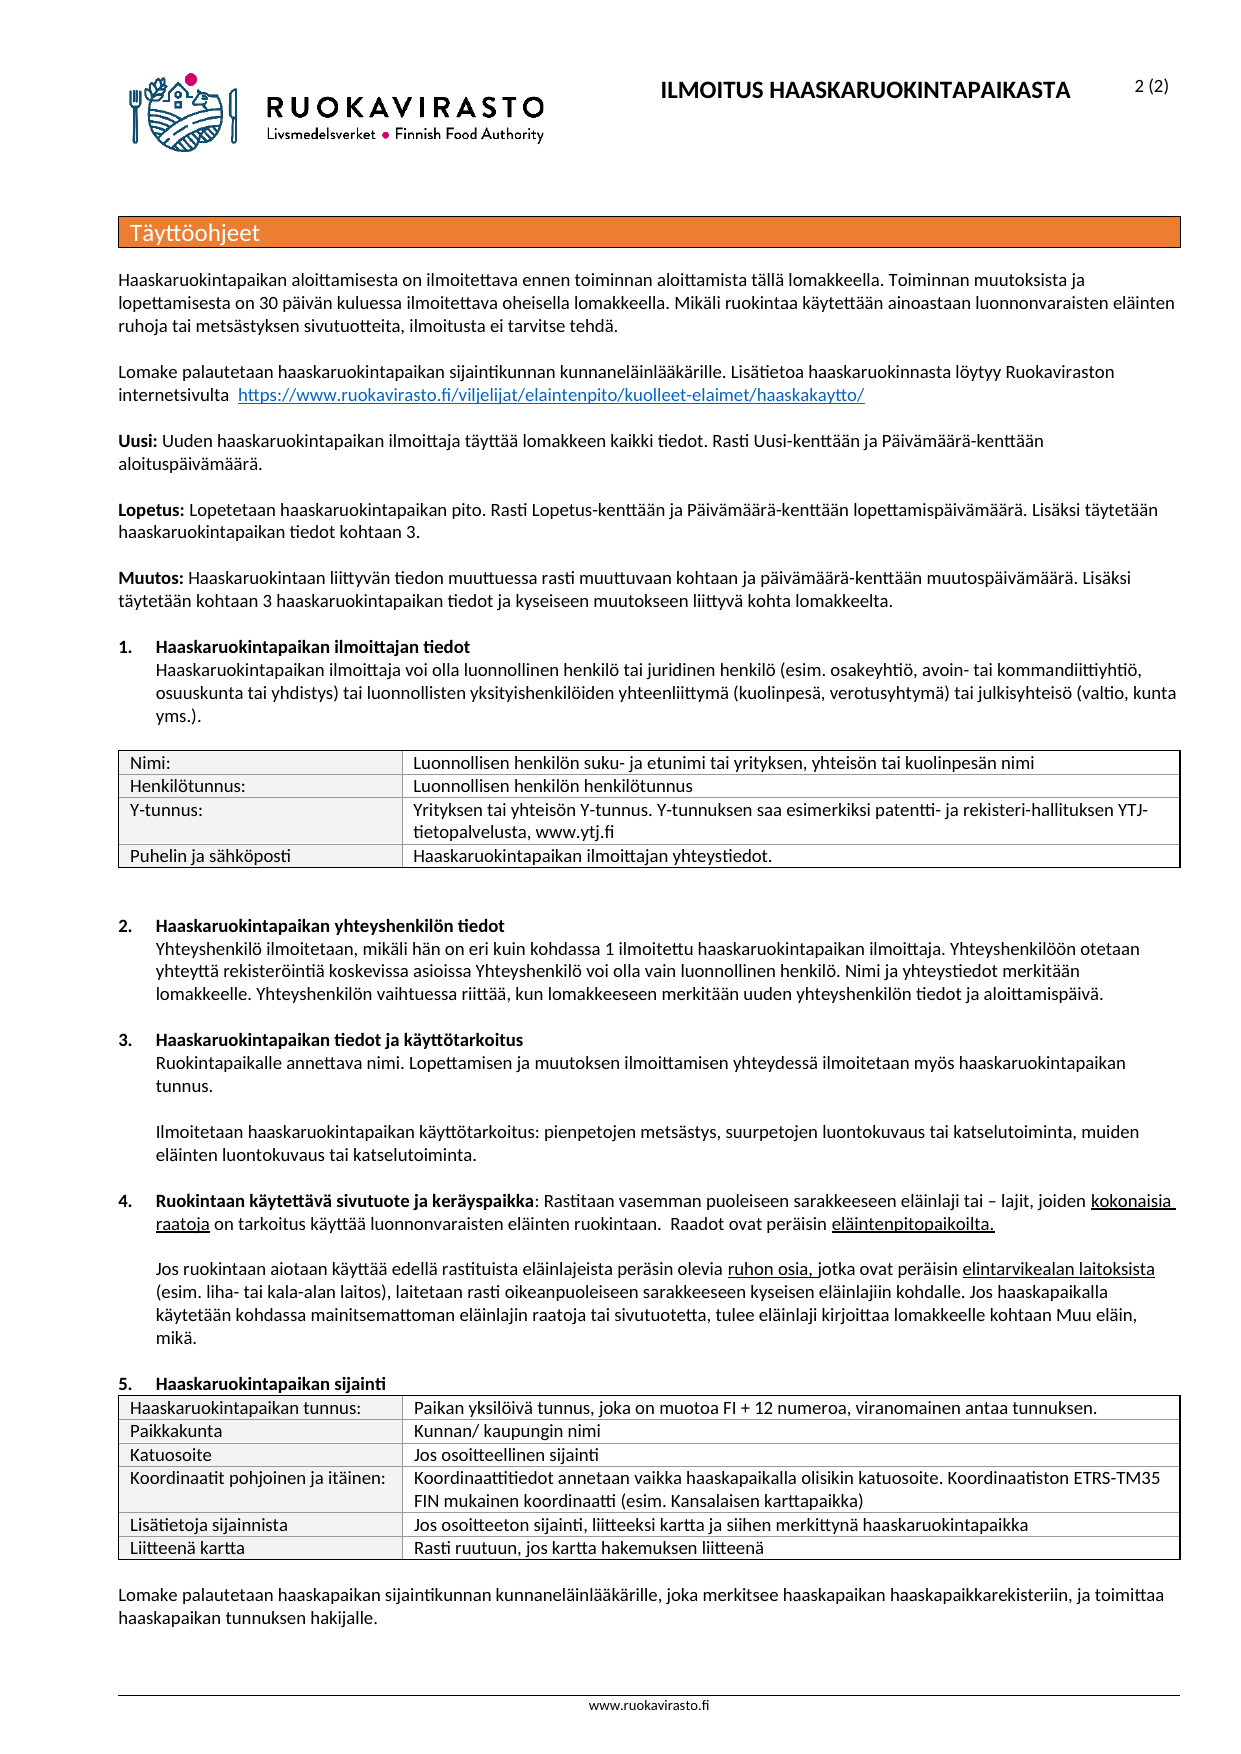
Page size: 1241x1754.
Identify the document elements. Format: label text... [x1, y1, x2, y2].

table_cell Lisätietoja sijainnista [119, 1513, 402, 1536]
text Haaskaruokintapaikan ilmoittaja voi olla luonnollinen henkilö tai juridinen henkilö (esim. osakeyhtiö, avoin- tai kommandiittiyhtiö, osuuskunta tai yhdistys) tai luonnollisten yksityishenkilöiden yhteenliittymä (kuolinpesä, verotusyhtymä) tai julkisyhteisö (valtio, kunta yms.). [156, 658, 1181, 727]
text Lomake palautetaan haaskapaikan sijaintikunnan kunnaneläinlääkärille, joka merkitsee haaskapaikan haaskapaikkarekisteriin, ja toimittaa haaskapaikan tunnuksen hakijalle. [118, 1583, 1181, 1629]
table_cell Y-tunnus: [119, 798, 402, 843]
text Ruokintapaikalle annettava nimi. Lopettamisen ja muutoksen ilmoittamisen yhteydessä ilmoitetaan myös haaskaruokintapaikan tunnus. [156, 1051, 1181, 1097]
list Haaskaruokintapaikan yhteyshenkilön tiedot [118, 914, 1181, 937]
table_cell Rasti ruutuun, jos kartta hakemuksen liitteenä [403, 1537, 1179, 1559]
list Haaskaruokintapaikan sijainti [118, 1372, 1181, 1395]
table_cell Jos osoitteellinen sijainti [403, 1444, 1179, 1466]
table_cell Puhelin ja sähköposti [119, 845, 402, 867]
table_header Haaskaruokintapaikan tunnus: [119, 1396, 402, 1419]
text Lopetus: Lopetetaan haaskaruokintapaikan pito. Rasti Lopetus-kenttään ja Päivämäärä-kenttään lopettamispäivämäärä. Lisäksi täytetään haaskaruokintapaikan tiedot kohtaan 3. [118, 498, 1181, 543]
table_cell Paikkakunta [119, 1420, 402, 1442]
list Ilmoitetaan haaskaruokintapaikan käyttötarkoitus: pienpetojen metsästys, suurpetojen luontokuvaus tai katselutoiminta, muiden eläinten luontokuvaus tai katselutoiminta. [156, 1120, 1181, 1166]
table_cell Kunnan/ kaupungin nimi [403, 1420, 1179, 1442]
list Jos ruokintaan aiotaan käyttää edellä rastituista eläinlajeista peräsin olevia ruhon osia, jotka ovat peräisin elintarvikealan laitoksista (esim. liha- tai kala-alan laitos), laitetaan rasti oikeanpuoleiseen sarakkeeseen kyseisen eläinlajiin kohdalle. Jos haaskapaikalla käytetään kohdassa mainitsemattoman eläinlajin raatoja tai sivutuotetta, tulee eläinlaji kirjoittaa lomakkeelle kohtaan Muu eläin, mikä. [156, 1258, 1181, 1349]
table_header Luonnollisen henkilön suku- ja etunimi tai yrityksen, yhteisön tai kuolinpesän nimi [403, 751, 1179, 774]
table_header Paikan yksilöivä tunnus, joka on muotoa FI + 12 numeroa, viranomainen antaa tunnuksen. [403, 1396, 1179, 1419]
table_cell Koordinaatit pohjoinen ja itäinen: [119, 1467, 402, 1512]
table_cell Koordinaattitiedot annetaan vaikka haaskapaikalla olisikin katuosoite. Koordinaatiston ETRS-TM35 FIN mukainen koordinaatti (esim. Kansalaisen karttapaikka) [403, 1467, 1179, 1512]
table_cell Henkilötunnus: [119, 775, 402, 797]
text Uusi: Uuden haaskaruokintapaikan ilmoittaja täyttää lomakkeen kaikki tiedot. Rasti Uusi-kenttään ja Päivämäärä-kenttään aloituspäivämäärä. [118, 429, 1181, 475]
picture [129, 73, 544, 152]
table_cell Liitteenä kartta [119, 1537, 402, 1559]
table_cell Haaskaruokintapaikan ilmoittajan yhteystiedot. [403, 845, 1179, 867]
table_cell Yrityksen tai yhteisön Y-tunnus. Y-tunnuksen saa esimerkiksi patentti- ja rekisteri-hallituksen YTJ-tietopalvelusta, www.ytj.fi [403, 798, 1179, 843]
list Haaskaruokintapaikan ilmoittajan tiedot [118, 635, 1181, 658]
table_cell Luonnollisen henkilön henkilötunnus [403, 775, 1179, 797]
table_header Nimi: [119, 751, 402, 774]
text Muutos: Haaskaruokintaan liittyvän tiedon muuttuessa rasti muuttuvaan kohtaan ja päivämäärä-kenttään muutospäivämäärä. Lisäksi täytetään kohtaan 3 haaskaruokintapaikan tiedot ja kyseiseen muutokseen liittyvä kohta lomakkeelta. [118, 566, 1181, 612]
text Haaskaruokintapaikan aloittamisesta on ilmoitettava ennen toiminnan aloittamista tällä lomakkeella. Toiminnan muutoksista ja lopettamisesta on 30 päivän kuluessa ilmoitettava oheisella lomakkeella. Mikäli ruokintaa käytettään ainoastaan luonnonvaraisten eläinten ruhoja tai metsästyksen sivutuotteita, ilmoitusta ei tarvitse tehdä. [118, 268, 1181, 337]
text Lomake palautetaan haaskaruokintapaikan sijaintikunnan kunnaneläinlääkärille. Lisätietoa haaskaruokinnasta löytyy Ruokaviraston internetsivulta https://www.ruokavirasto.fi/viljelijat/elaintenpito/kuolleet-elaimet/haaskakaytto/ [118, 360, 1181, 406]
list Haaskaruokintapaikan tiedot ja käyttötarkoitus [118, 1028, 1181, 1051]
table_cell Jos osoitteeton sijainti, liitteeksi kartta ja siihen merkittynä haaskaruokintapaikka [403, 1513, 1179, 1536]
table_cell Katuosoite [119, 1444, 402, 1466]
text Yhteyshenkilö ilmoitetaan, mikäli hän on eri kuin kohdassa 1 ilmoitettu haaskaruokintapaikan ilmoittaja. Yhteyshenkilöön otetaan yhteyttä rekisteröintiä koskevissa asioissa Yhteyshenkilö voi olla vain luonnollinen henkilö. Nimi ja yhteystiedot merkitään lomakkeelle. Yhteyshenkilön vaihtuessa riittää, kun lomakkeeseen merkitään uuden yhteyshenkilön tiedot ja aloittamispäivä. [156, 937, 1181, 1006]
list Ruokintaan käytettävä sivutuote ja keräyspaikka: Rastitaan vasemman puoleiseen sarakkeeseen eläinlaji tai – lajit, joiden kokonaisia raatoja on tarkoitus käyttää luonnonvaraisten eläinten ruokintaan. Raadot ovat peräisin eläintenpitopaikoilta. [118, 1189, 1181, 1235]
table_header Täyttöohjeet [119, 217, 1180, 247]
